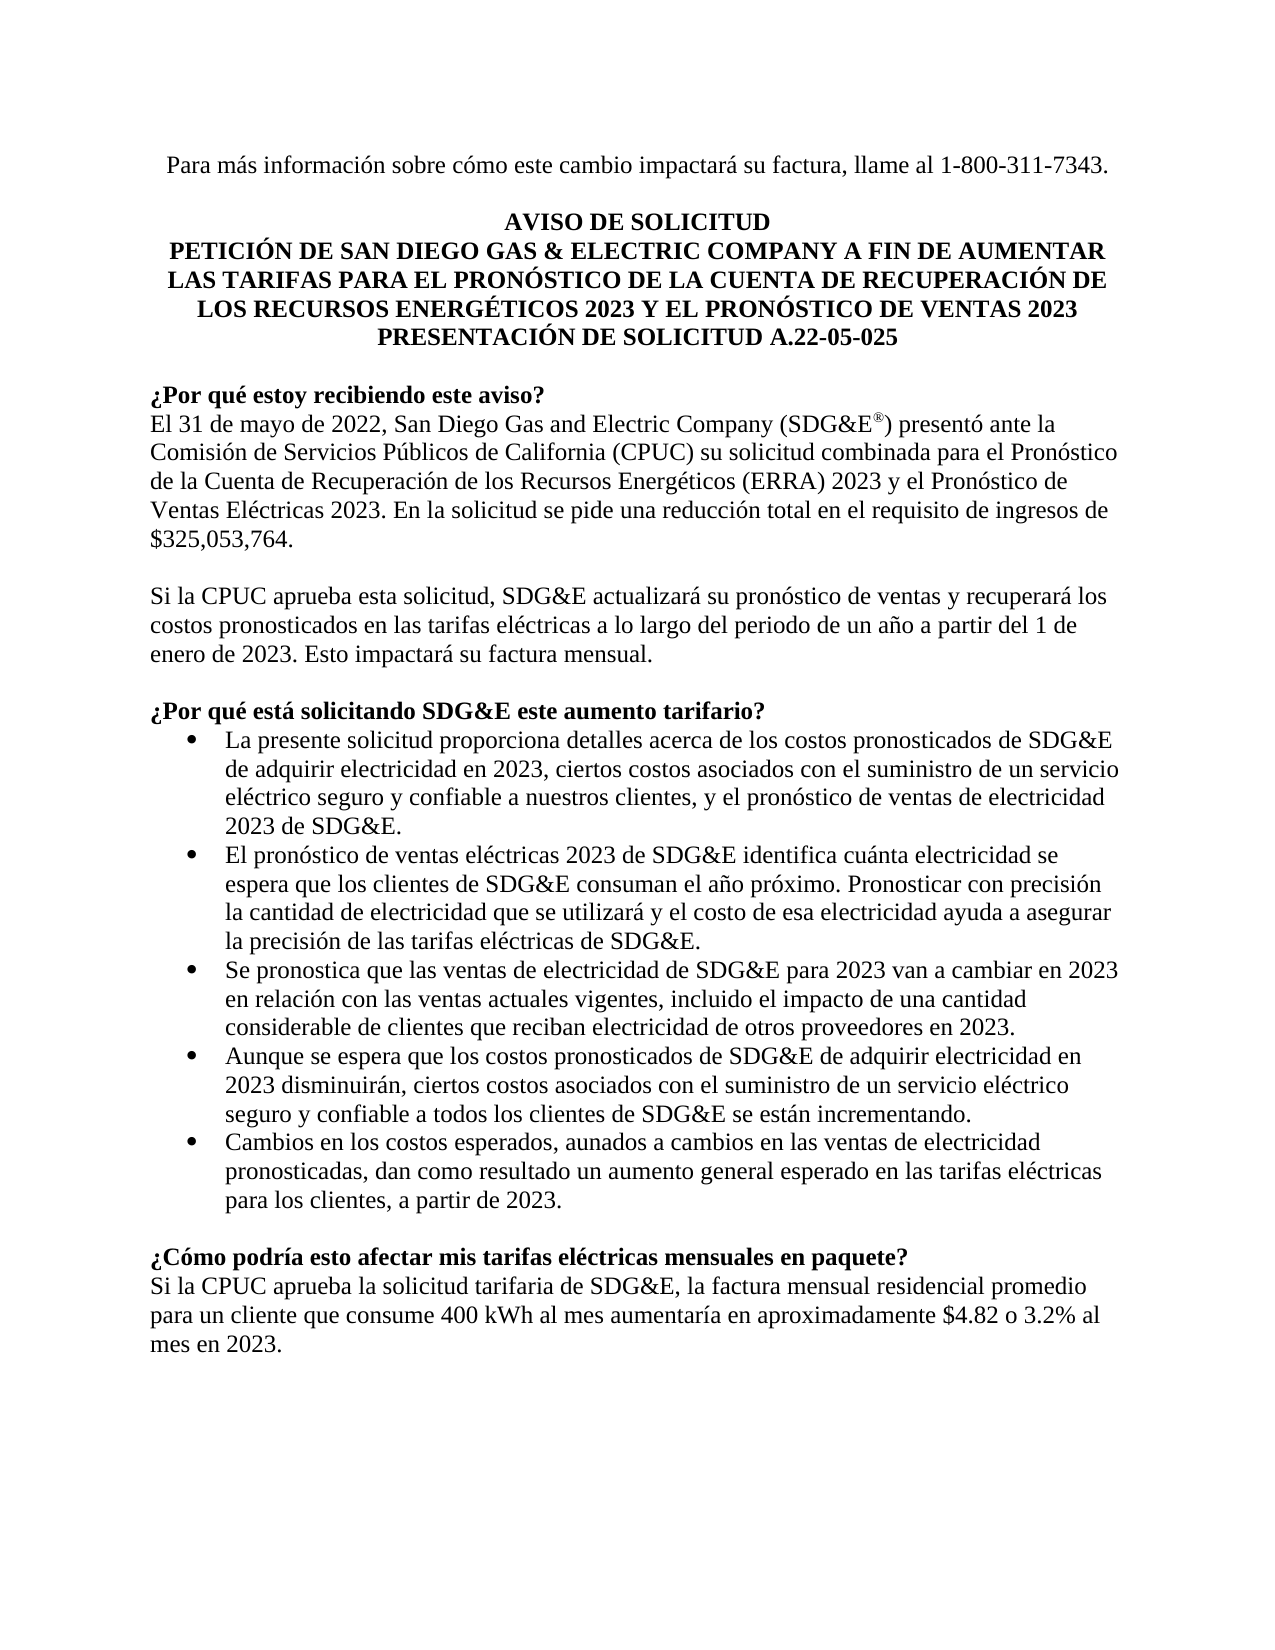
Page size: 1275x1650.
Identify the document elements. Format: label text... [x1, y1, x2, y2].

text ¿Por qué está solicitando SDG&E este aumento tarifario? [150, 696, 1125, 725]
list La presente solicitud proporciona detalles acerca de los costos pronosticados de SDG&E de adquirir electricidad en 2023, ciertos costos asociados con el suministro de un servicio eléctrico seguro y confiable a nuestros clientes, y el pronóstico de ventas de electricidad 2023 de SDG&E. [187, 725, 1125, 840]
text ¿Cómo podría esto afectar mis tarifas eléctricas mensuales en paquete? [150, 1242, 1125, 1271]
text PETICIÓN DE SAN DIEGO GAS & ELECTRIC COMPANY A FIN DE AUMENTAR LAS TARIFAS PARA EL PRONÓSTICO DE LA CUENTA DE RECUPERACIÓN DE LOS RECURSOS ENERGÉTICOS 2023 Y EL PRONÓSTICO DE VENTAS 2023 PRESENTACIÓN DE SOLICITUD A.22-05-025 [150, 236, 1125, 351]
text El 31 de mayo de 2022, San Diego Gas and Electric Company (SDG&E®) presentó ante la Comisión de Servicios Públicos de California (CPUC) su solicitud combinada para el Pronóstico de la Cuenta de Recuperación de los Recursos Energéticos (ERRA) 2023 y el Pronóstico de Ventas Eléctricas 2023. En la solicitud se pide una reducción total en el requisito de ingresos de $325,053,764. [150, 409, 1125, 552]
text Para más información sobre cómo este cambio impactará su factura, llame al 1-800-311-7343. [150, 150, 1125, 179]
text Si la CPUC aprueba la solicitud tarifaria de SDG&E, la factura mensual residencial promedio para un cliente que consume 400 kWh al mes aumentaría en aproximadamente $4.82 o 3.2% al mes en 2023. [150, 1271, 1125, 1357]
text Si la CPUC aprueba esta solicitud, SDG&E actualizará su pronóstico de ventas y recuperará los costos pronosticados en las tarifas eléctricas a lo largo del periodo de un año a partir del 1 de enero de 2023. Esto impactará su factura mensual. [150, 581, 1125, 667]
list El pronóstico de ventas eléctricas 2023 de SDG&E identifica cuánta electricidad se espera que los clientes de SDG&E consuman el año próximo. Pronosticar con precisión la cantidad de electricidad que se utilizará y el costo de esa electricidad ayuda a asegurar la precisión de las tarifas eléctricas de SDG&E. [187, 840, 1125, 955]
list Aunque se espera que los costos pronosticados de SDG&E de adquirir electricidad en 2023 disminuirán, ciertos costos asociados con el suministro de un servicio eléctrico seguro y confiable a todos los clientes de SDG&E se están incrementando. [187, 1041, 1125, 1127]
list Se pronostica que las ventas de electricidad de SDG&E para 2023 van a cambiar en 2023 en relación con las ventas actuales vigentes, incluido el impacto de una cantidad considerable de clientes que reciban electricidad de otros proveedores en 2023. [187, 955, 1125, 1041]
text AVISO DE SOLICITUD [150, 207, 1125, 236]
text ¿Por qué estoy recibiendo este aviso? [150, 380, 1125, 409]
list Cambios en los costos esperados, aunados a cambios en las ventas de electricidad pronosticadas, dan como resultado un aumento general esperado en las tarifas eléctricas para los clientes, a partir de 2023. [187, 1127, 1125, 1214]
